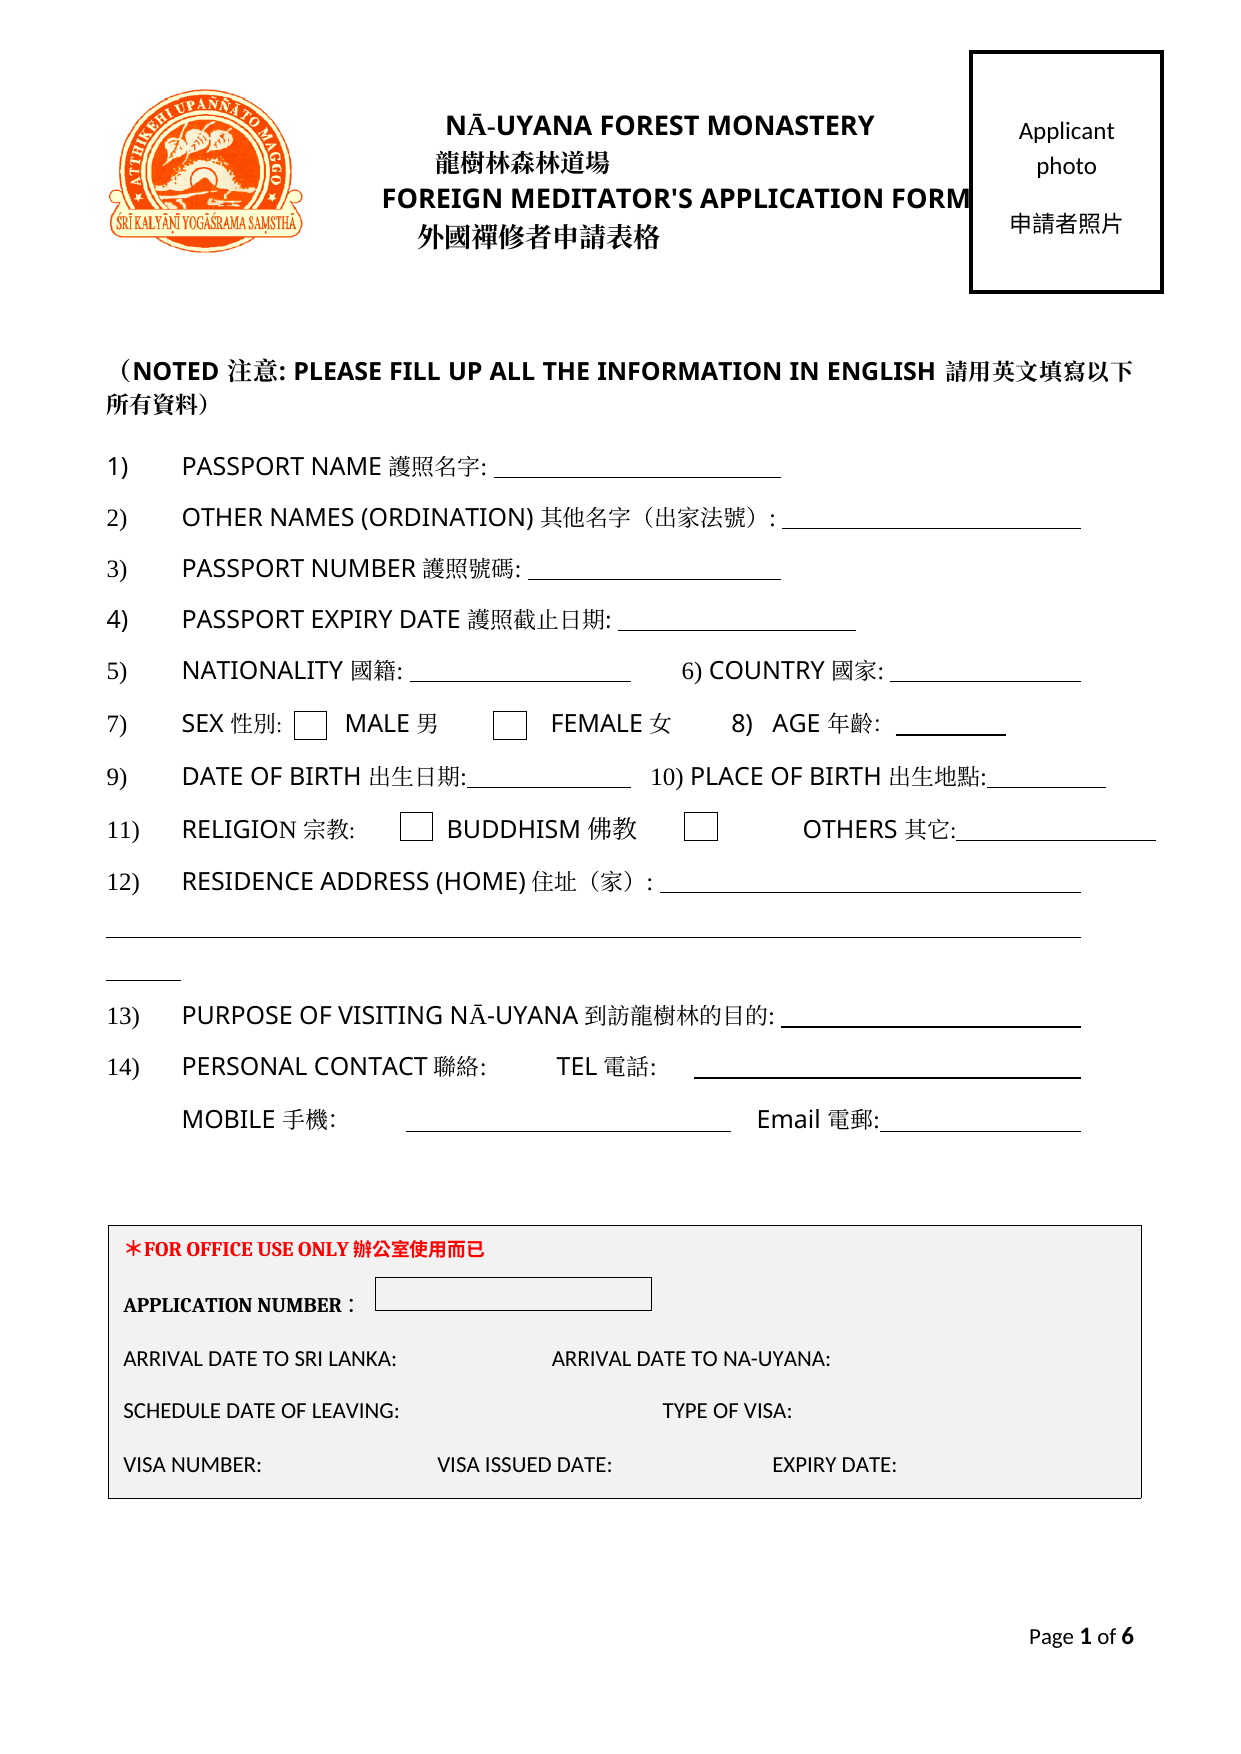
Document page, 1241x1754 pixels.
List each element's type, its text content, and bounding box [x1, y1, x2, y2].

text 3) PASSPORT NUMBER 護照號碼: [106, 550, 1134, 584]
text FOREIGN MEDITATOR'S APPLICATION FORM [307, 179, 969, 216]
text 龍樹林森林道場 [307, 143, 969, 179]
text MOBILE 手機： Email 電郵: [136, 1100, 1134, 1136]
text 13) PURPOSE OF VISITING NĀ-UYANA 到訪龍樹林的目的: [106, 998, 1134, 1032]
text 12) RESIDENCE ADDRESS (HOME) 住址（家）: [106, 863, 1134, 984]
text 11) RELIGION 宗教: BUDDHISM 佛教 OTHERS 其它: [106, 809, 1134, 845]
text 9) DATE OF BIRTH 出生日期: 10) PLACE OF BIRTH 出生地點: [106, 758, 1134, 792]
text 5) NATIONALITY 國籍: 6) COUNTRY 國家: [106, 652, 1134, 686]
text 14) PERSONAL CONTACT 聯絡: TEL 電話: [106, 1049, 1134, 1083]
text 1) PASSPORT NAME 護照名字: [106, 448, 1134, 482]
text NĀ-UYANA FOREST MONASTERY [307, 106, 969, 143]
text 2) OTHER NAMES (ORDINATION) 其他名字（出家法號）: [106, 499, 1134, 533]
text 外國禪修者申請表格 [106, 216, 969, 255]
picture [106, 87, 307, 253]
text 4) PASSPORT EXPIRY DATE 護照截止日期: [106, 601, 1134, 635]
text （NOTED 注意: PLEASE FILL UP ALL THE INFORMATION IN ENGLISH 請用英文填寫以下所有資料） [106, 351, 1134, 420]
text 7) SEX 性別: MALE 男 FEMALE 女 8) AGE 年齡： [106, 706, 1134, 740]
